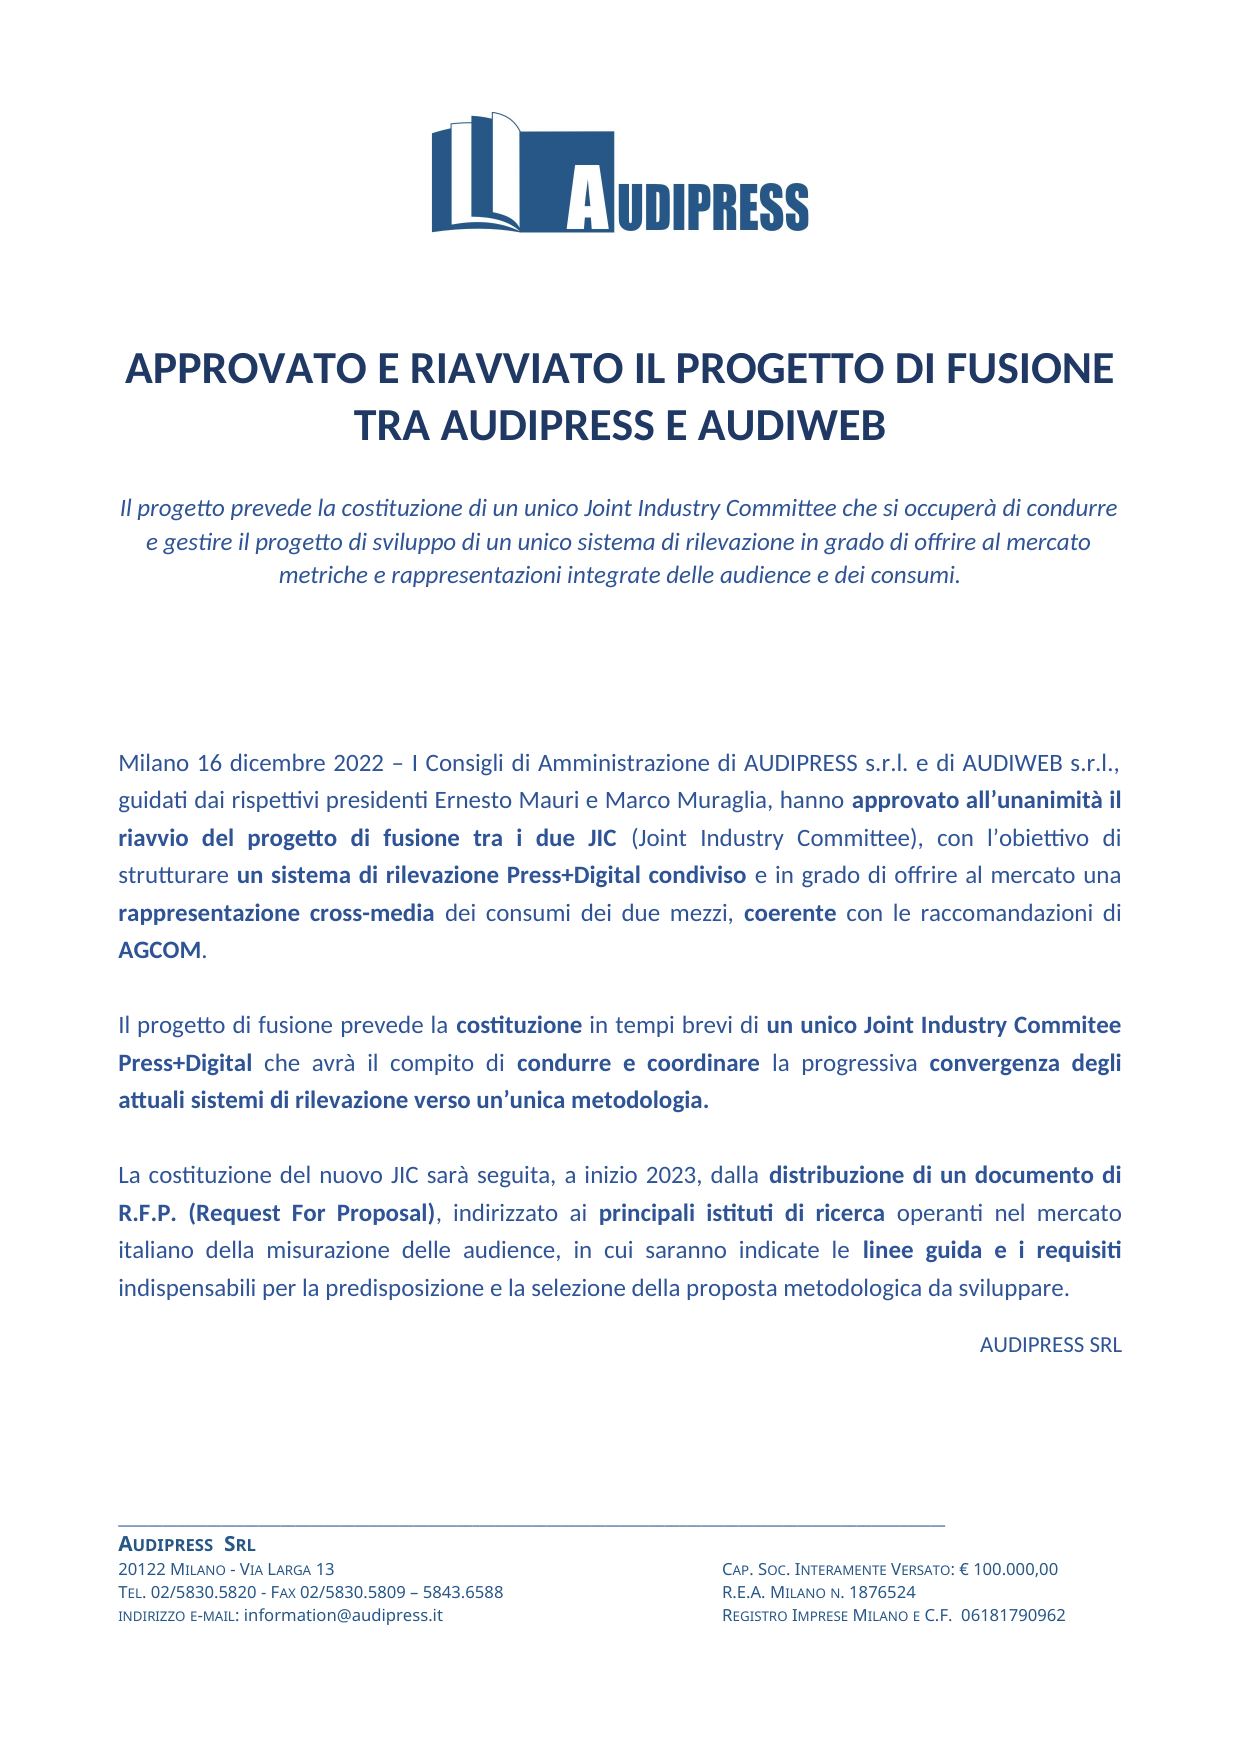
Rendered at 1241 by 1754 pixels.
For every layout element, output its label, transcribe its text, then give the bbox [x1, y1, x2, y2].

text La costituzione del nuovo JIC sarà seguita, a inizio 2023, dalla distribuzione di un documento di R.F.P. (Request For Proposal), indirizzato ai principali istituti di ricerca operanti nel mercato italiano della misurazione delle audience, in cui saranno indicate le linee guida e i requisiti indispensabili per la predisposizione e la selezione della proposta metodologica da sviluppare. [118, 1153, 1122, 1303]
picture [431, 112, 809, 233]
text AUDIPRESS SRL [118, 1331, 1122, 1359]
text Milano 16 dicembre 2022 – I Consigli di Amministrazione di AUDIPRESS s.r.l. e di AUDIWEB s.r.l., guidati dai rispettivi presidenti Ernesto Mauri e Marco Muraglia, hanno approvato all’unanimità il riavvio del progetto di fusione tra i due JIC (Joint Industry Committee), con l’obiettivo di strutturare un sistema di rilevazione Press+Digital condiviso e in grado di offrire al mercato una rappresentazione cross-media dei consumi dei due mezzi, coerente con le raccomandazioni di AGCOM. [118, 740, 1122, 965]
text Tel. 02/5830.5820 - Fax 02/5830.5809 – 5843.6588 R.E.A. Milano n. 1876524 [118, 1581, 1122, 1603]
text Il progetto di fusione prevede la costituzione in tempi brevi di un unico Joint Industry Commitee Press+Digital che avrà il compito di condurre e coordinare la progressiva convergenza degli attuali sistemi di rilevazione verso un’unica metodologia. [118, 1003, 1122, 1115]
text 20122 Milano - Via Larga 13 Cap. Soc. Interamente Versato: € 100.000,00 [118, 1558, 1122, 1581]
text Il progetto prevede la costituzione di un unico Joint Industry Committee che si occuperà di condurre e gestire il progetto di sviluppo di un unico sistema di rilevazione in grado di offrire al mercato metriche e rappresentazioni integrate delle audience e dei consumi. [118, 489, 1122, 590]
text Audipress Srl [118, 1529, 1122, 1558]
text ________________________________________________________________________________________________________________ [118, 1492, 1122, 1529]
text indirizzo e-mail: information@audipress.it Registro Imprese Milano e C.F. 06181790962 [118, 1603, 1122, 1626]
text APPROVATO E RIAVVIATO IL PROGETTO DI FUSIONE TRA AUDIPRESS E AUDIWEB [118, 339, 1122, 451]
